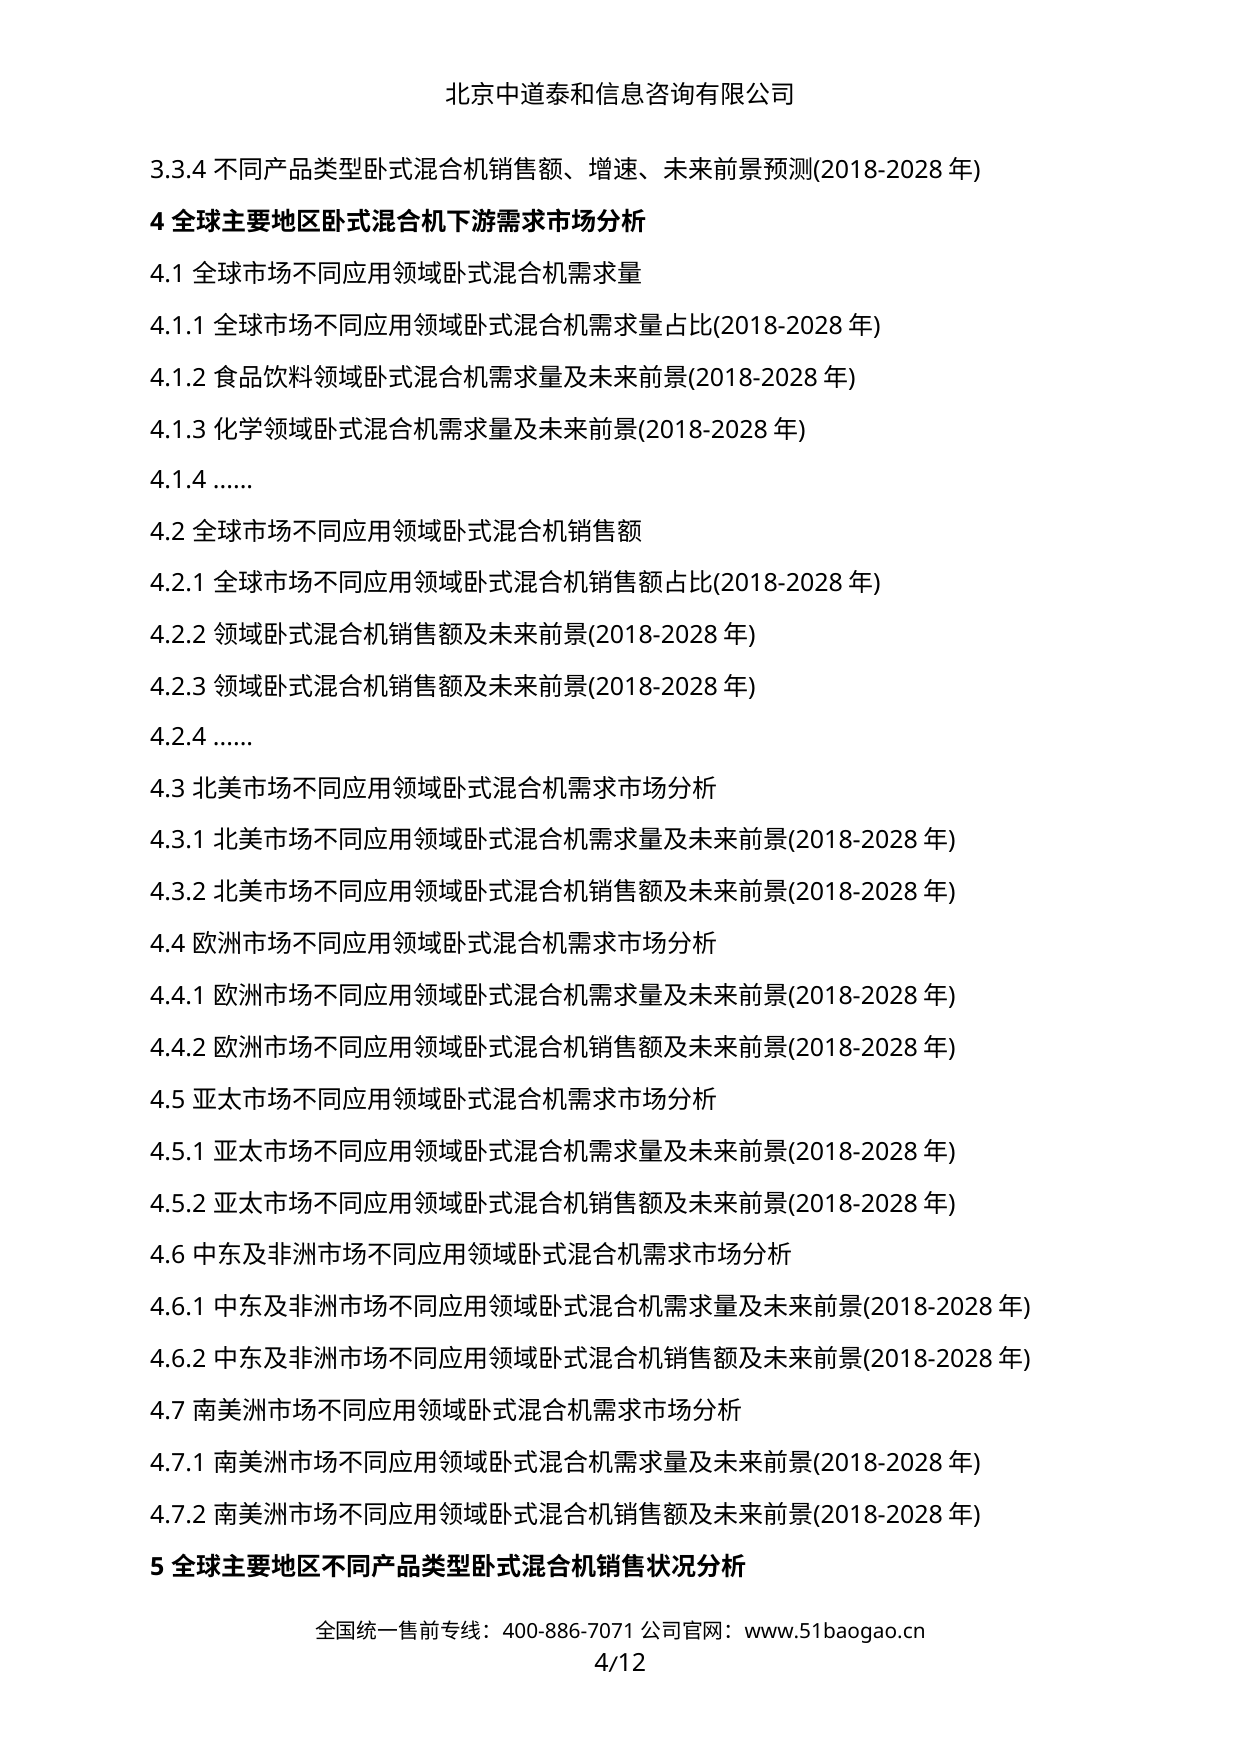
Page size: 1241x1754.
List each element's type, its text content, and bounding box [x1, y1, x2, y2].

text 5 全球主要地区不同产品类型卧式混合机销售状况分析 [150, 1546, 1090, 1582]
text 3.3.4 不同产品类型卧式混合机销售额、增速、未来前景预测(2018-2028年) [150, 150, 1090, 186]
text 4.6.2 中东及非洲市场不同应用领域卧式混合机销售额及未来前景(2018-2028年) [150, 1339, 1090, 1375]
text 4.2 全球市场不同应用领域卧式混合机销售额 [150, 511, 1090, 547]
text 4.5.2 亚太市场不同应用领域卧式混合机销售额及未来前景(2018-2028年) [150, 1183, 1090, 1219]
text 4.2.1 全球市场不同应用领域卧式混合机销售额占比(2018-2028年) [150, 563, 1090, 599]
text 4.3.2 北美市场不同应用领域卧式混合机销售额及未来前景(2018-2028年) [150, 872, 1090, 908]
text 4.1.1 全球市场不同应用领域卧式混合机需求量占比(2018-2028年) [150, 306, 1090, 342]
text 4.4.2 欧洲市场不同应用领域卧式混合机销售额及未来前景(2018-2028年) [150, 1027, 1090, 1064]
text 4.6 中东及非洲市场不同应用领域卧式混合机需求市场分析 [150, 1235, 1090, 1271]
text 4.7.1 南美洲市场不同应用领域卧式混合机需求量及未来前景(2018-2028年) [150, 1442, 1090, 1479]
text 4.1.2 食品饮料领域卧式混合机需求量及未来前景(2018-2028年) [150, 357, 1090, 394]
text 4.2.3 领域卧式混合机销售额及未来前景(2018-2028年) [150, 667, 1090, 703]
text 4.3 北美市场不同应用领域卧式混合机需求市场分析 [150, 768, 1090, 804]
text 4.4 欧洲市场不同应用领域卧式混合机需求市场分析 [150, 924, 1090, 960]
text 4.1.4 ...... [150, 461, 1090, 495]
text 4 全球主要地区卧式混合机下游需求市场分析 [150, 202, 1090, 238]
text 4.1 全球市场不同应用领域卧式混合机需求量 [150, 254, 1090, 290]
text 4.2.4 ...... [150, 718, 1090, 752]
text 4.7 南美洲市场不同应用领域卧式混合机需求市场分析 [150, 1391, 1090, 1427]
text 4.6.1 中东及非洲市场不同应用领域卧式混合机需求量及未来前景(2018-2028年) [150, 1287, 1090, 1323]
text 4.7.2 南美洲市场不同应用领域卧式混合机销售额及未来前景(2018-2028年) [150, 1494, 1090, 1531]
text 4.3.1 北美市场不同应用领域卧式混合机需求量及未来前景(2018-2028年) [150, 820, 1090, 856]
text 4.1.3 化学领域卧式混合机需求量及未来前景(2018-2028年) [150, 409, 1090, 446]
text 4.5 亚太市场不同应用领域卧式混合机需求市场分析 [150, 1079, 1090, 1116]
text 4.2.2 领域卧式混合机销售额及未来前景(2018-2028年) [150, 615, 1090, 651]
text 4.4.1 欧洲市场不同应用领域卧式混合机需求量及未来前景(2018-2028年) [150, 976, 1090, 1012]
text 4.5.1 亚太市场不同应用领域卧式混合机需求量及未来前景(2018-2028年) [150, 1131, 1090, 1167]
